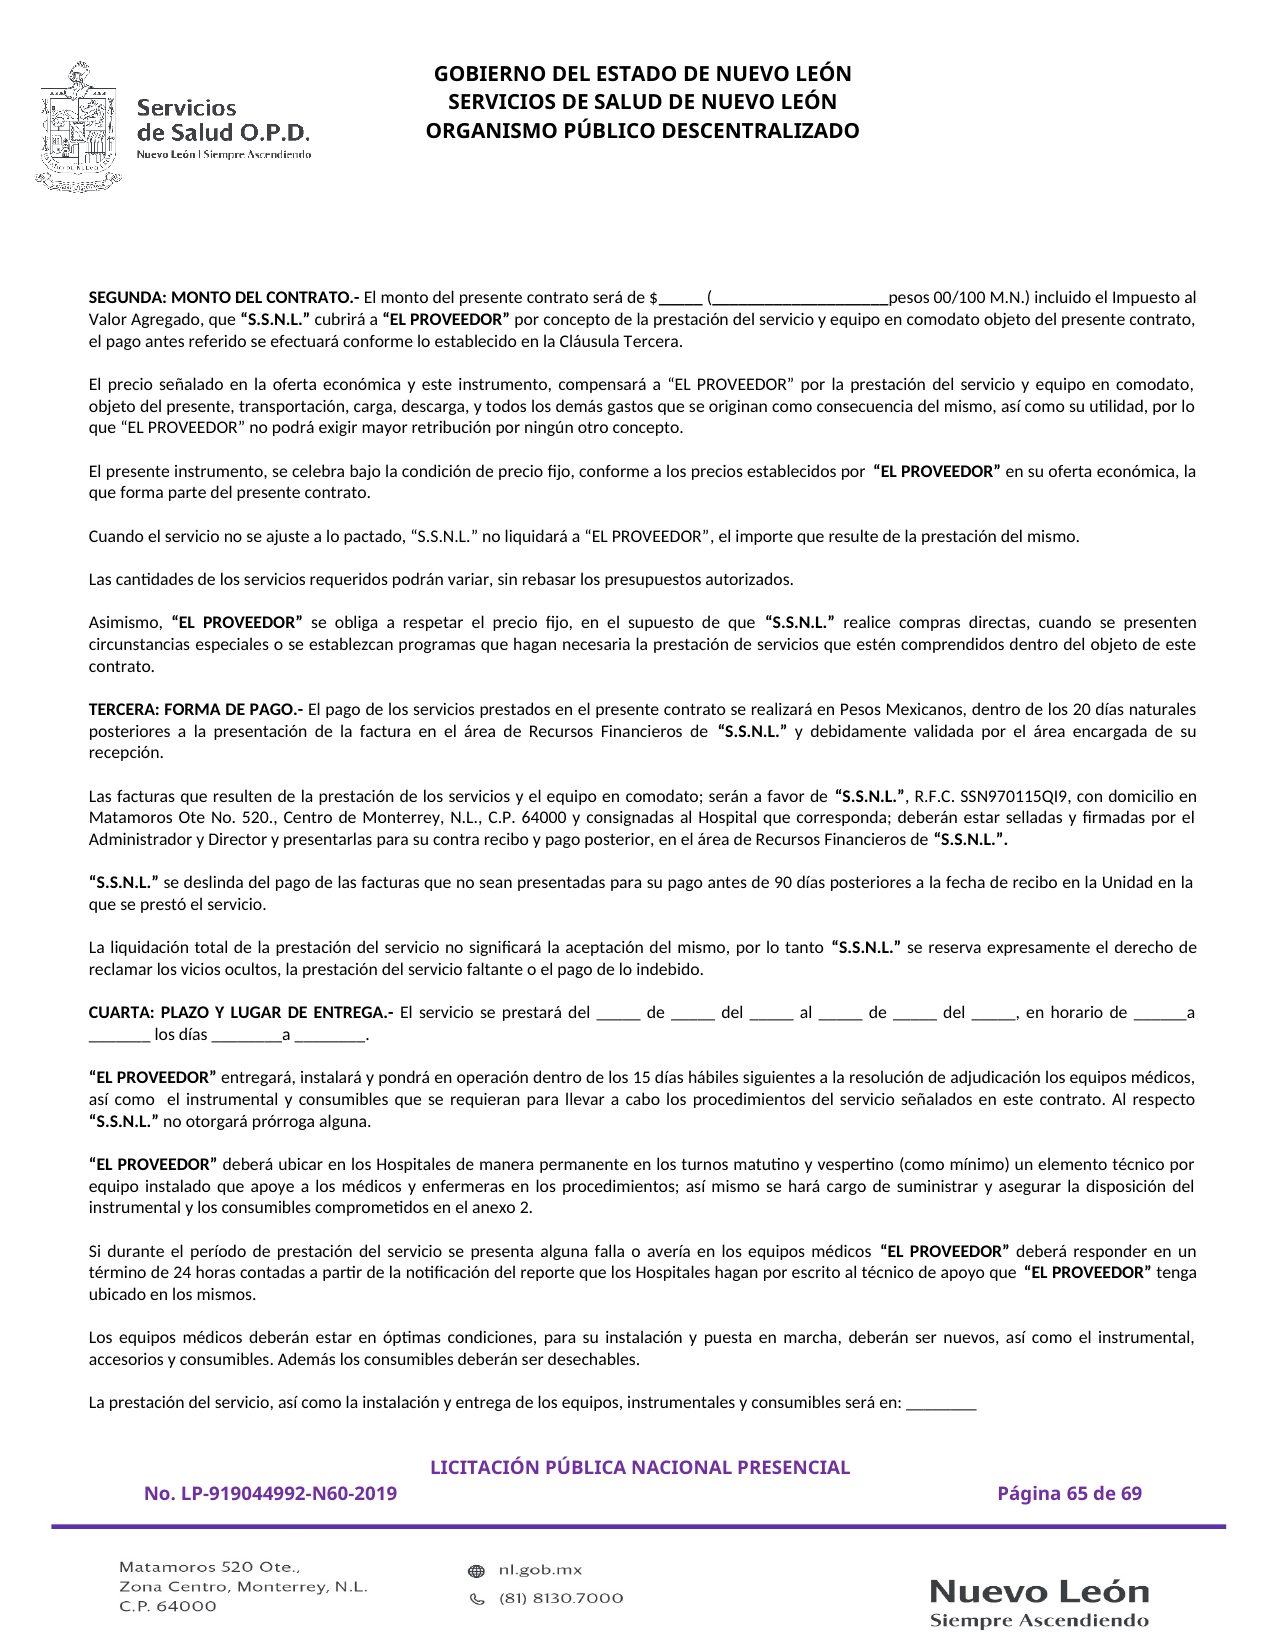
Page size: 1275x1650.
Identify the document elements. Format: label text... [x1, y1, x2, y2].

text SEGUNDA: MONTO DEL CONTRATO.- El monto del presente contrato será de $_____ (____________________pesos 00/100 M.N.) incluido el Impuesto al Valor Agregado, que “S.S.N.L.” cubrirá a “EL PROVEEDOR” por concepto de la prestación del servicio y equipo en comodato objeto del presente contrato, el pago antes referido se efectuará conforme lo establecido en la Cláusula Tercera. [89, 286, 1197, 351]
text Cuando el servicio no se ajuste a lo pactado, “S.S.N.L.” no liquidará a “EL PROVEEDOR”, el importe que resulte de la prestación del mismo. [89, 525, 1198, 546]
text Las cantidades de los servicios requeridos podrán variar, sin rebasar los presupuestos autorizados. [89, 568, 1198, 590]
text Los equipos médicos deberán estar en óptimas condiciones, para su instalación y puesta en marcha, deberán ser nuevos, así como el instrumental, accesorios y consumibles. Además los consumibles deberán ser desechables. [89, 1326, 1197, 1370]
text “S.S.N.L.” se deslinda del pago de las facturas que no sean presentadas para su pago antes de 90 días posteriores a la fecha de recibo en la Unidad en la que se prestó el servicio. [89, 871, 1198, 915]
text CUARTA: PLAZO Y LUGAR DE ENTREGA.- El servicio se prestará del _____ de _____ del _____ al _____ de _____ del _____, en horario de ______a _______ los días ________a ________. [89, 1001, 1197, 1045]
text “EL PROVEEDOR” entregará, instalará y pondrá en operación dentro de los 15 días hábiles siguientes a la resolución de adjudicación los equipos médicos, así como el instrumental y consumibles que se requieran para llevar a cabo los procedimientos del servicio señalados en este contrato. Al respecto “S.S.N.L.” no otorgará prórroga alguna. [89, 1066, 1197, 1131]
picture [0, 4, 346, 249]
text La liquidación total de la prestación del servicio no significará la aceptación del mismo, por lo tanto “S.S.N.L.” se reserva expresamente el derecho de reclamar los vicios ocultos, la prestación del servicio faltante o el pago de lo indebido. [89, 936, 1198, 980]
text “EL PROVEEDOR” deberá ubicar en los Hospitales de manera permanente en los turnos matutino y vespertino (como mínimo) un elemento técnico por equipo instalado que apoye a los médicos y enfermeras en los procedimientos; así mismo se hará cargo de suministrar y asegurar la disposición del instrumental y los consumibles comprometidos en el anexo 2. [89, 1153, 1197, 1218]
text TERCERA: FORMA DE PAGO.- El pago de los servicios prestados en el presente contrato se realizará en Pesos Mexicanos, dentro de los 20 días naturales posteriores a la presentación de la factura en el área de Recursos Financieros de “S.S.N.L.” y debidamente validada por el área encargada de su recepción. [89, 698, 1198, 763]
text Si durante el período de prestación del servicio se presenta alguna falla o avería en los equipos médicos “EL PROVEEDOR” deberá responder en un término de 24 horas contadas a partir de la notificación del reporte que los Hospitales hagan por escrito al técnico de apoyo que “EL PROVEEDOR” tenga ubicado en los mismos. [89, 1240, 1197, 1305]
text Las facturas que resulten de la prestación de los servicios y el equipo en comodato; serán a favor de “S.S.N.L.”, R.F.C. SSN970115QI9, con domicilio en Matamoros Ote No. 520., Centro de Monterrey, N.L., C.P. 64000 y consignadas al Hospital que corresponda; deberán estar selladas y firmadas por el Administrador y Director y presentarlas para su contra recibo y pago posterior, en el área de Recursos Financieros de “S.S.N.L.”. [89, 785, 1198, 850]
text Asimismo, “EL PROVEEDOR” se obliga a respetar el precio fijo, en el supuesto de que “S.S.N.L.” realice compras directas, cuando se presenten circunstancias especiales o se establezcan programas que hagan necesaria la prestación de servicios que estén comprendidos dentro del objeto de este contrato. [89, 611, 1198, 676]
text El presente instrumento, se celebra bajo la condición de precio fijo, conforme a los precios establecidos por “EL PROVEEDOR” en su oferta económica, la que forma parte del presente contrato. [89, 460, 1197, 503]
text El precio señalado en la oferta económica y este instrumento, compensará a “EL PROVEEDOR” por la prestación del servicio y equipo en comodato, objeto del presente, transportación, carga, descarga, y todos los demás gastos que se originan como consecuencia del mismo, así como su utilidad, por lo que “EL PROVEEDOR” no podrá exigir mayor retribución por ningún otro concepto. [89, 373, 1198, 438]
text La prestación del servicio, así como la instalación y entrega de los equipos, instrumentales y consumibles será en: ________ [89, 1391, 1197, 1413]
picture [46, 1519, 1227, 1637]
